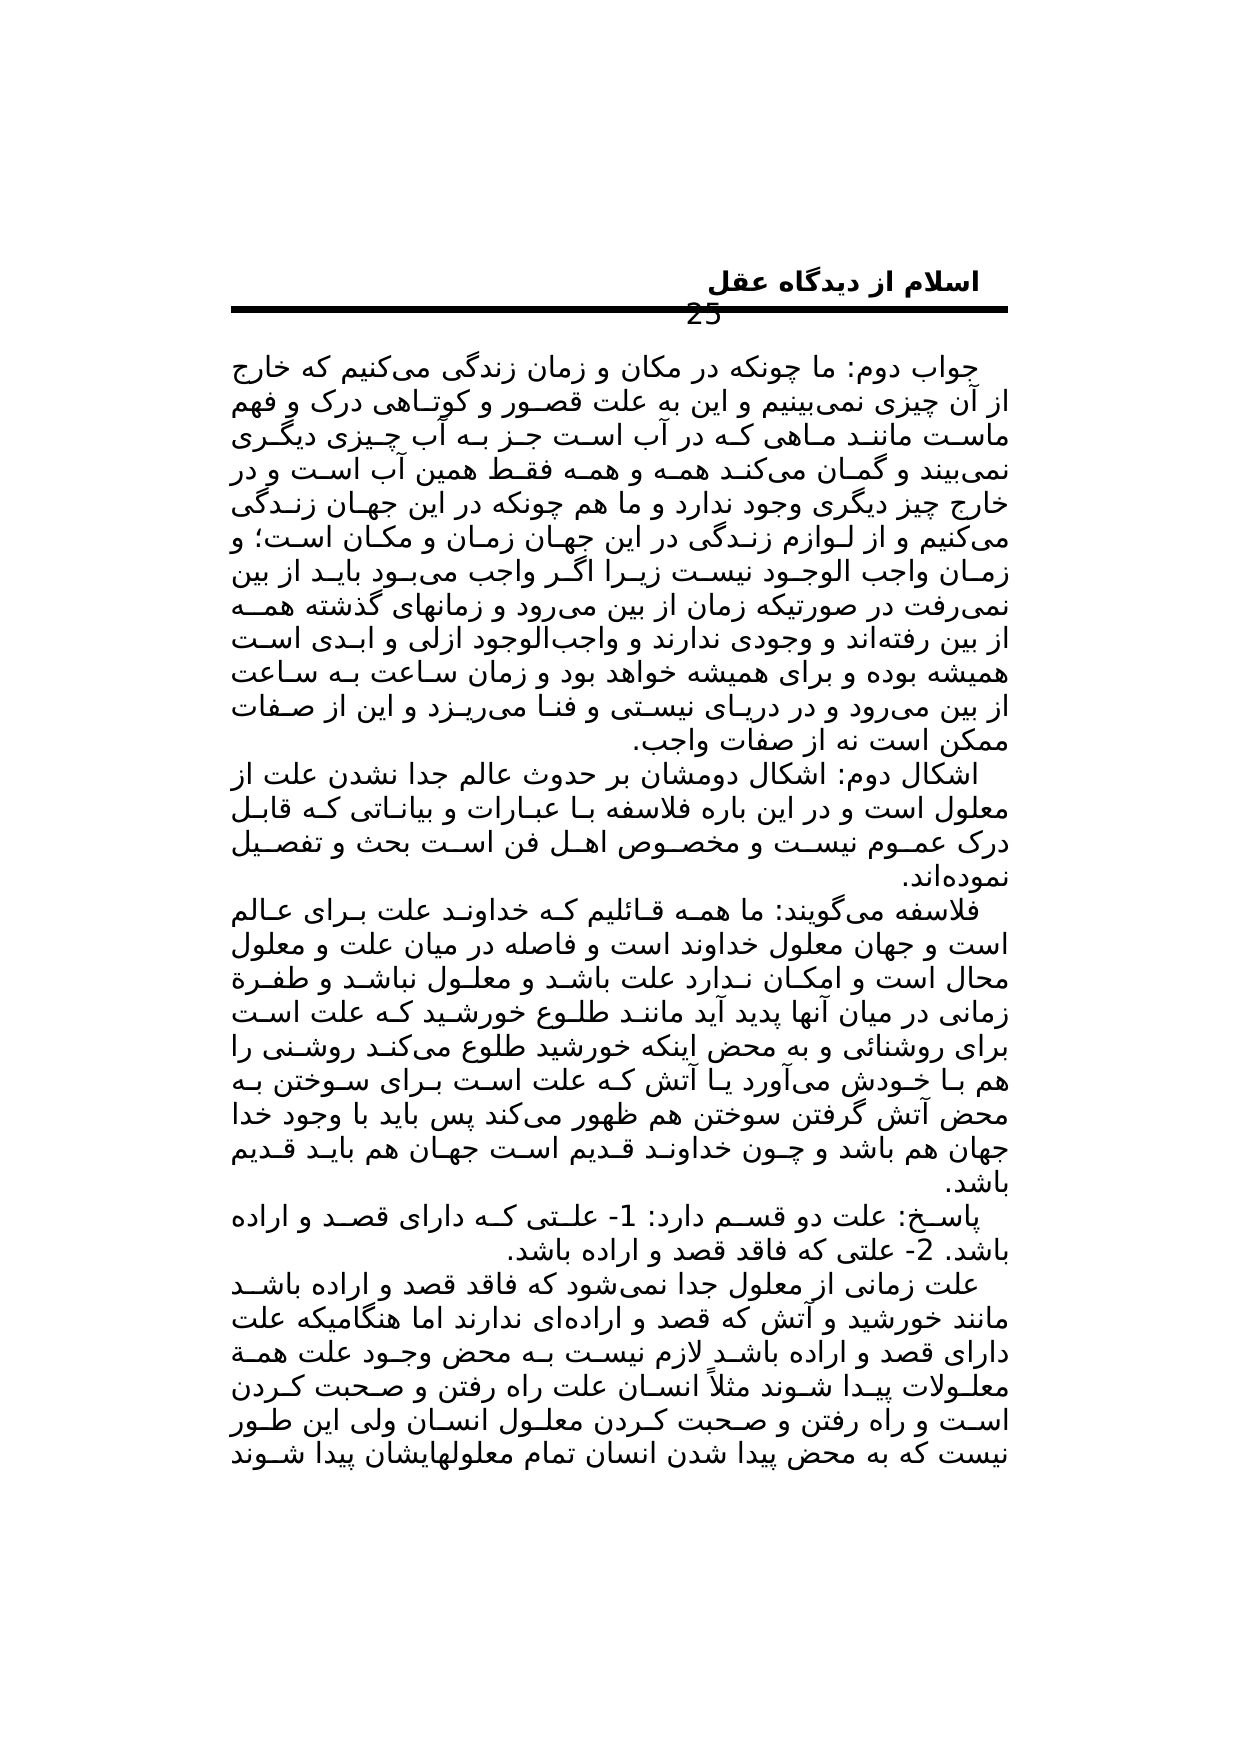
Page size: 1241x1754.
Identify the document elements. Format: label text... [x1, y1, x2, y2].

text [230, 1267, 1010, 1471]
text پاسخ: علت دو قسم دارد: 1- علتی که دارای قصد و اراده باشد. 2- علتی که فاقد قصد و اراده باشد. [230, 1199, 1010, 1267]
text اشکال دوم: اشکال دومشان بر حدوث عالم جدا نشدن علت از معلول است و در این باره فلاسفه با عبارات و بیاناتی که قابل درک عموم نیست و مخصوص اهل فن است بحث و تفصیل نموده‌اند. [230, 758, 1010, 893]
text جواب دوم: ما چونکه در مکان و زمان زندگی می‌کنیم که خارج از آن چیزی نمی‌بینیم و این به علت قصور و کوتاهی درک و فهم ماست مانند ماهی که در آب است جز به آب چیزی دیگری نمی‌بیند و گمان می‌کند همه و همه فقط همین آب است و در خارج چیز دیگری وجود ندارد و ما هم چونکه در این جهان زندگی می‌کنیم و از لوازم زندگی در این جهان زمان و مکان است؛ و زمان واجب الوجود نیست زیرا اگر واجب می‌بود باید از بین نمی‌رفت در صورتیکه زمان از بین می‌رود و زمانهای گذشته همه از بین رفته‌اند و وجودی ندارند و واجب‌الوجود ازلی و ابدی است همیشه بوده و برای همیشه خواهد بود و زمان ساعت به ساعت از بین می‌رود و در دریای نیستی و فنا می‌ریزد و این از صفات ممکن است نه از صفات واجب. [230, 350, 1010, 758]
text فلاسفه می‌گویند: ما همه قائلیم که خداوند علت برای عالم است و جهان معلول خداوند است و فاصله در میان علت و معلول محال است و امکان ندارد علت باشد و معلول نباشد و طفرة زمانی در میان آنها پدید آید مانند طلوع خورشید که علت است برای روشنائی و به محض اینکه خورشید طلوع می‌کند روشنی را هم با خودش می‌آورد یا آتش که علت است برای سوختن به محض آتش گرفتن سوختن هم ظهور می‌کند پس باید با وجود خدا جهان هم باشد و چون خداوند قدیم است جهان هم باید قدیم باشد. [230, 893, 1010, 1199]
